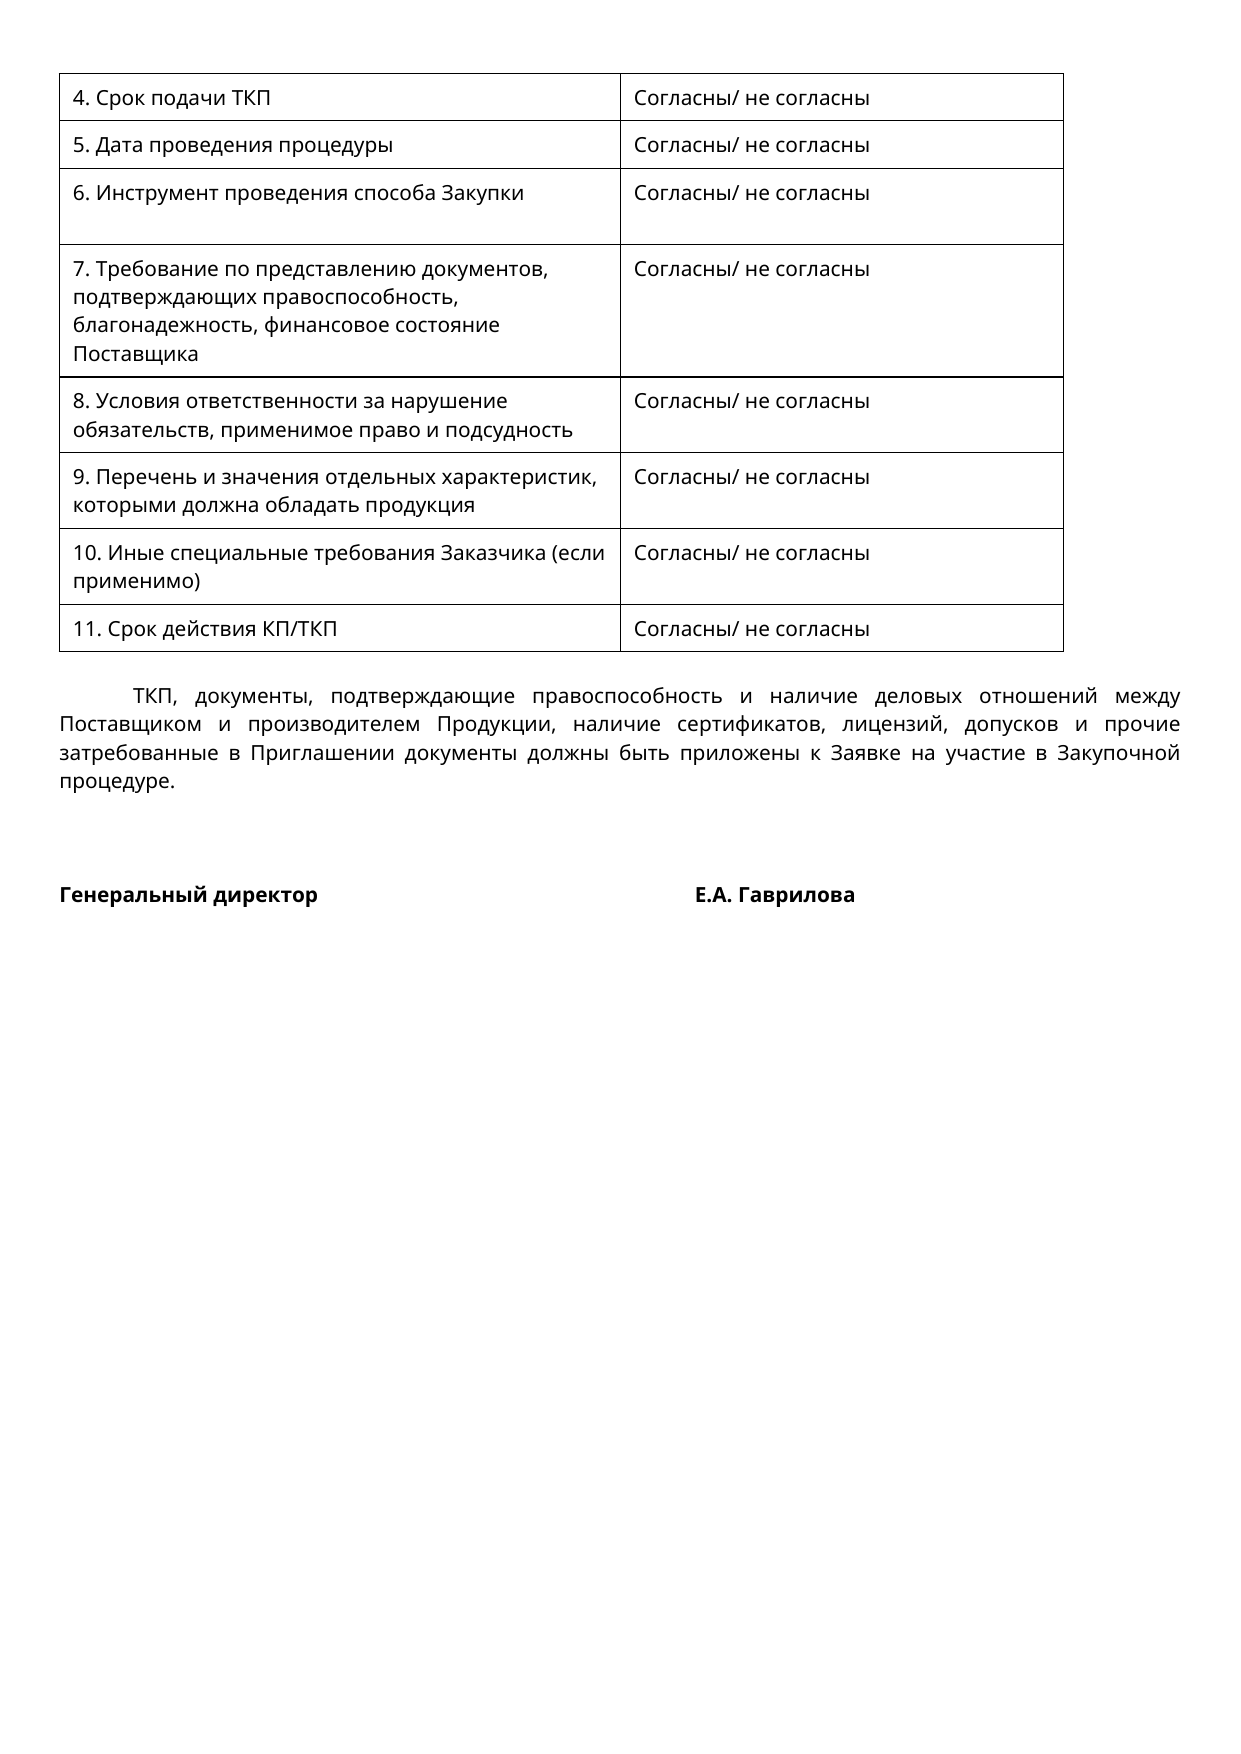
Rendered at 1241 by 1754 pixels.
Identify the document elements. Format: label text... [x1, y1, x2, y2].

table_cell Согласны/ не согласны [621, 529, 1063, 604]
table_cell Согласны/ не согласны [621, 121, 1063, 168]
text Генеральный директор Е.А. Гаврилова [59, 880, 1181, 908]
table_cell Согласны/ не согласны [621, 453, 1063, 528]
table_cell 8. Условия ответственности за нарушение обязательств, применимое право и подсудность [60, 378, 620, 452]
table_cell Согласны/ не согласны [621, 245, 1063, 376]
table_cell 10. Иные специальные требования Заказчика (если применимо) [60, 529, 620, 604]
table_cell Согласны/ не согласны [621, 605, 1063, 651]
table_cell 9. Перечень и значения отдельных характеристик, которыми должна обладать продукция [60, 453, 620, 528]
table_cell Согласны/ не согласны [621, 378, 1063, 452]
table_cell 11. Срок действия КП/ТКП [60, 605, 620, 651]
table_cell 5. Дата проведения процедуры [60, 121, 620, 168]
table_cell 4. Срок подачи ТКП [60, 74, 620, 120]
table_cell Согласны/ не согласны [621, 74, 1063, 120]
text ТКП, документы, подтверждающие правоспособность и наличие деловых отношений между Поставщиком и производителем Продукции, наличие сертификатов, лицензий, допусков и прочие затребованные в Приглашении документы должны быть приложены к Заявке на участие в Закупочной процедуре. [59, 681, 1181, 794]
table_cell 6. Инструмент проведения способа Закупки (на ЭТП) [60, 169, 620, 244]
table_cell 7. Требование по представлению документов, подтверждающих правоспособность, благонадежность, финансовое состояние Поставщика [60, 245, 620, 376]
table_cell Согласны/ не согласны [621, 169, 1063, 244]
